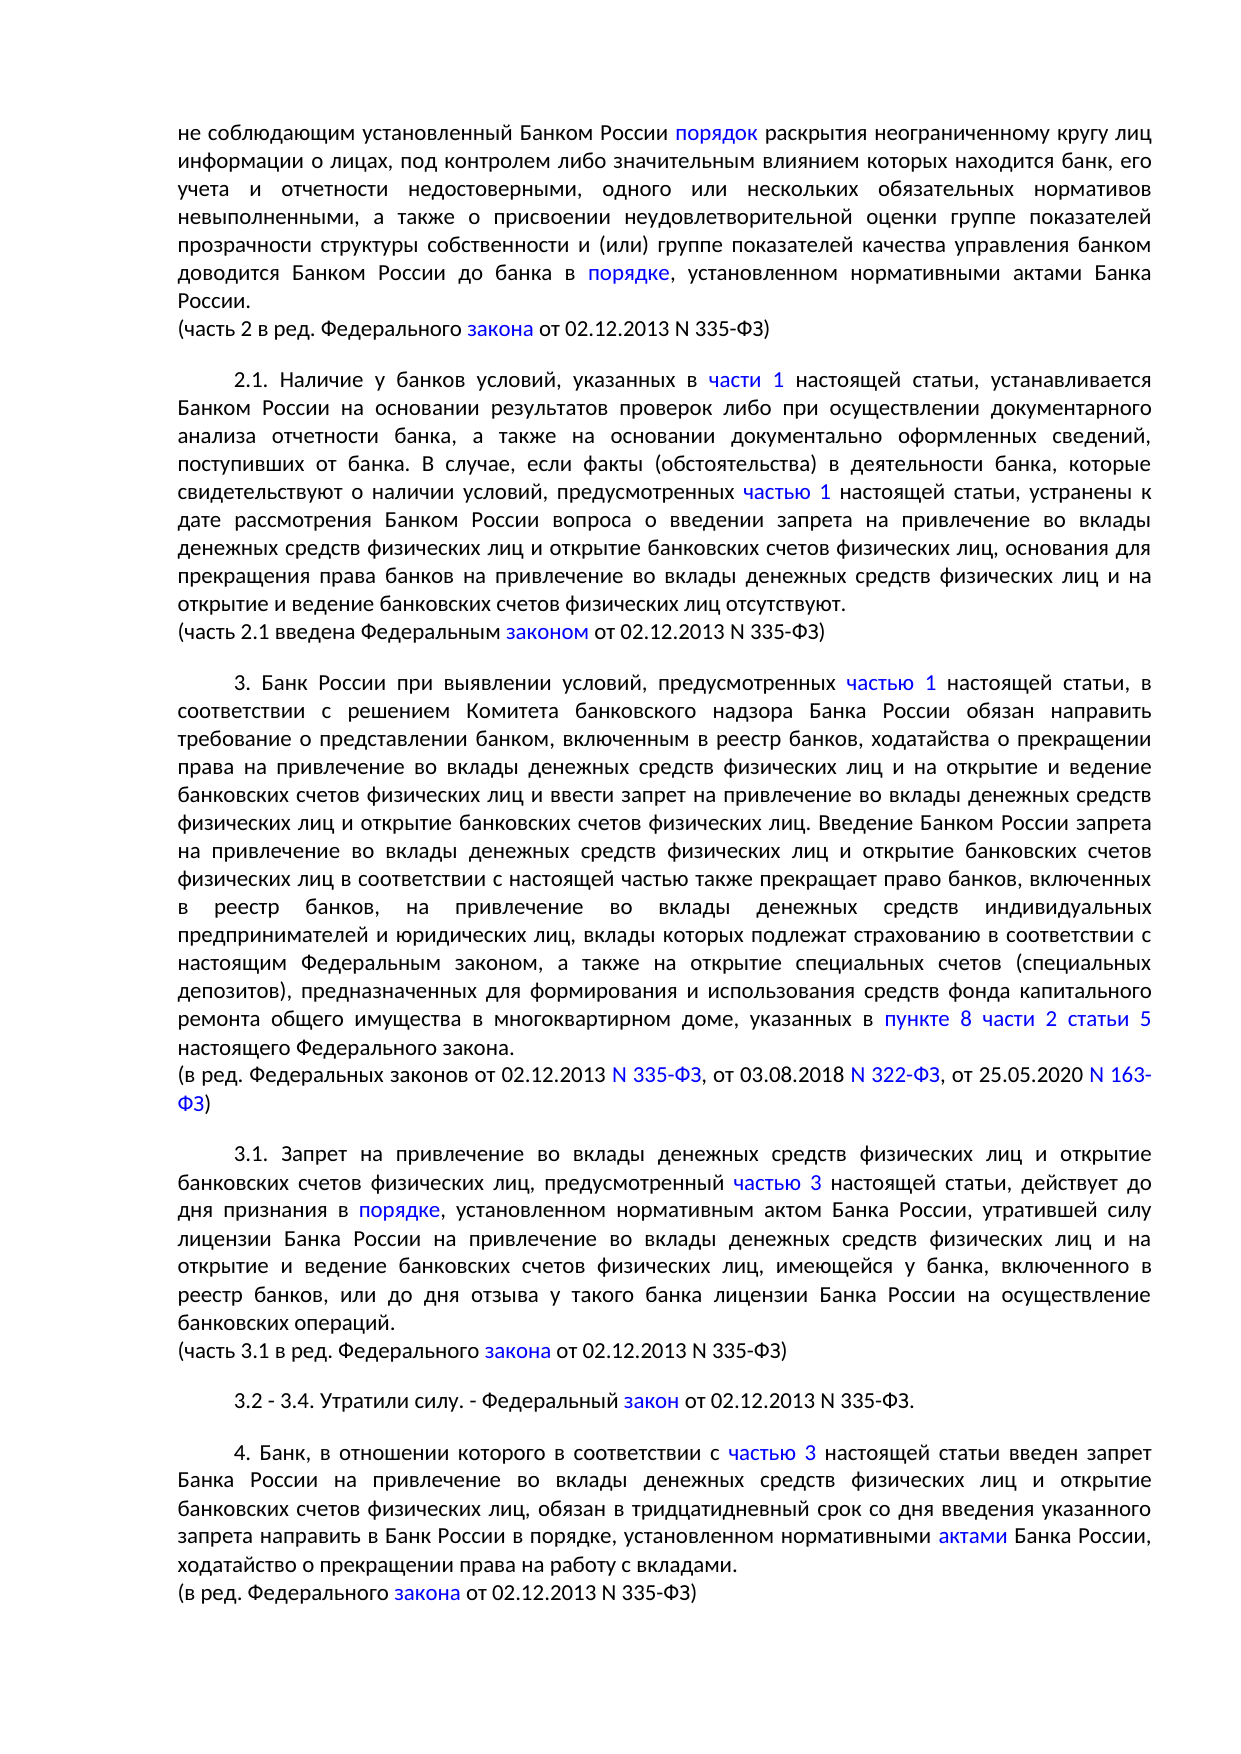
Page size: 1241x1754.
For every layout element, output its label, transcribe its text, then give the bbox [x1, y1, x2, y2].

text (часть 2 в ред. Федерального закона от 02.12.2013 N 335-ФЗ) [177, 314, 1152, 342]
text 3.1. Запрет на привлечение во вклады денежных средств физических лиц и открытие банковских счетов физических лиц, предусмотренный частью 3 настоящей статьи, действует до дня признания в порядке, установленном нормативным актом Банка России, утратившей силу лицензии Банка России на привлечение во вклады денежных средств физических лиц и на открытие и ведение банковских счетов физических лиц, имеющейся у банка, включенного в реестр банков, или до дня отзыва у такого банка лицензии Банка России на осуществление банковских операций. [177, 1139, 1152, 1336]
text (в ред. Федеральных законов от 02.12.2013 N 335-ФЗ, от 03.08.2018 N 322-ФЗ, от 25.05.2020 N 163-ФЗ) [177, 1061, 1152, 1117]
text 2.1. Наличие у банков условий, указанных в части 1 настоящей статьи, устанавливается Банком России на основании результатов проверок либо при осуществлении документарного анализа отчетности банка, а также на основании документально оформленных сведений, поступивших от банка. В случае, если факты (обстоятельства) в деятельности банка, которые свидетельствуют о наличии условий, предусмотренных частью 1 настоящей статьи, устранены к дате рассмотрения Банком России вопроса о введении запрета на привлечение во вклады денежных средств физических лиц и открытие банковских счетов физических лиц, основания для прекращения права банков на привлечение во вклады денежных средств физических лиц и на открытие и ведение банковских счетов физических лиц отсутствуют. [177, 365, 1152, 617]
text (в ред. Федерального закона от 02.12.2013 N 335-ФЗ) [177, 1578, 1152, 1606]
text 4. Банк, в отношении которого в соответствии с частью 3 настоящей статьи введен запрет Банка России на привлечение во вклады денежных средств физических лиц и открытие банковских счетов физических лиц, обязан в тридцатидневный срок со дня введения указанного запрета направить в Банк России в порядке, установленном нормативными актами Банка России, ходатайство о прекращении права на работу с вкладами. [177, 1438, 1152, 1578]
text (часть 2.1 введена Федеральным законом от 02.12.2013 N 335-ФЗ) [177, 617, 1152, 645]
text 3.2 - 3.4. Утратили силу. - Федеральный закон от 02.12.2013 N 335-ФЗ. [177, 1387, 1152, 1415]
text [177, 118, 1152, 314]
text (часть 3.1 в ред. Федерального закона от 02.12.2013 N 335-ФЗ) [177, 1336, 1152, 1364]
text 3. Банк России при выявлении условий, предусмотренных частью 1 настоящей статьи, в соответствии с решением Комитета банковского надзора Банка России обязан направить требование о представлении банком, включенным в реестр банков, ходатайства о прекращении права на привлечение во вклады денежных средств физических лиц и на открытие и ведение банковских счетов физических лиц и ввести запрет на привлечение во вклады денежных средств физических лиц и открытие банковских счетов физических лиц. Введение Банком России запрета на привлечение во вклады денежных средств физических лиц и открытие банковских счетов физических лиц в соответствии с настоящей частью также прекращает право банков, включенных в реестр банков, на привлечение во вклады денежных средств индивидуальных предпринимателей и юридических лиц, вклады которых подлежат страхованию в соответствии с настоящим Федеральным законом, а также на открытие специальных счетов (специальных депозитов), предназначенных для формирования и использования средств фонда капитального ремонта общего имущества в многоквартирном доме, указанных в пункте 8 части 2 статьи 5 настоящего Федерального закона. [177, 668, 1152, 1061]
